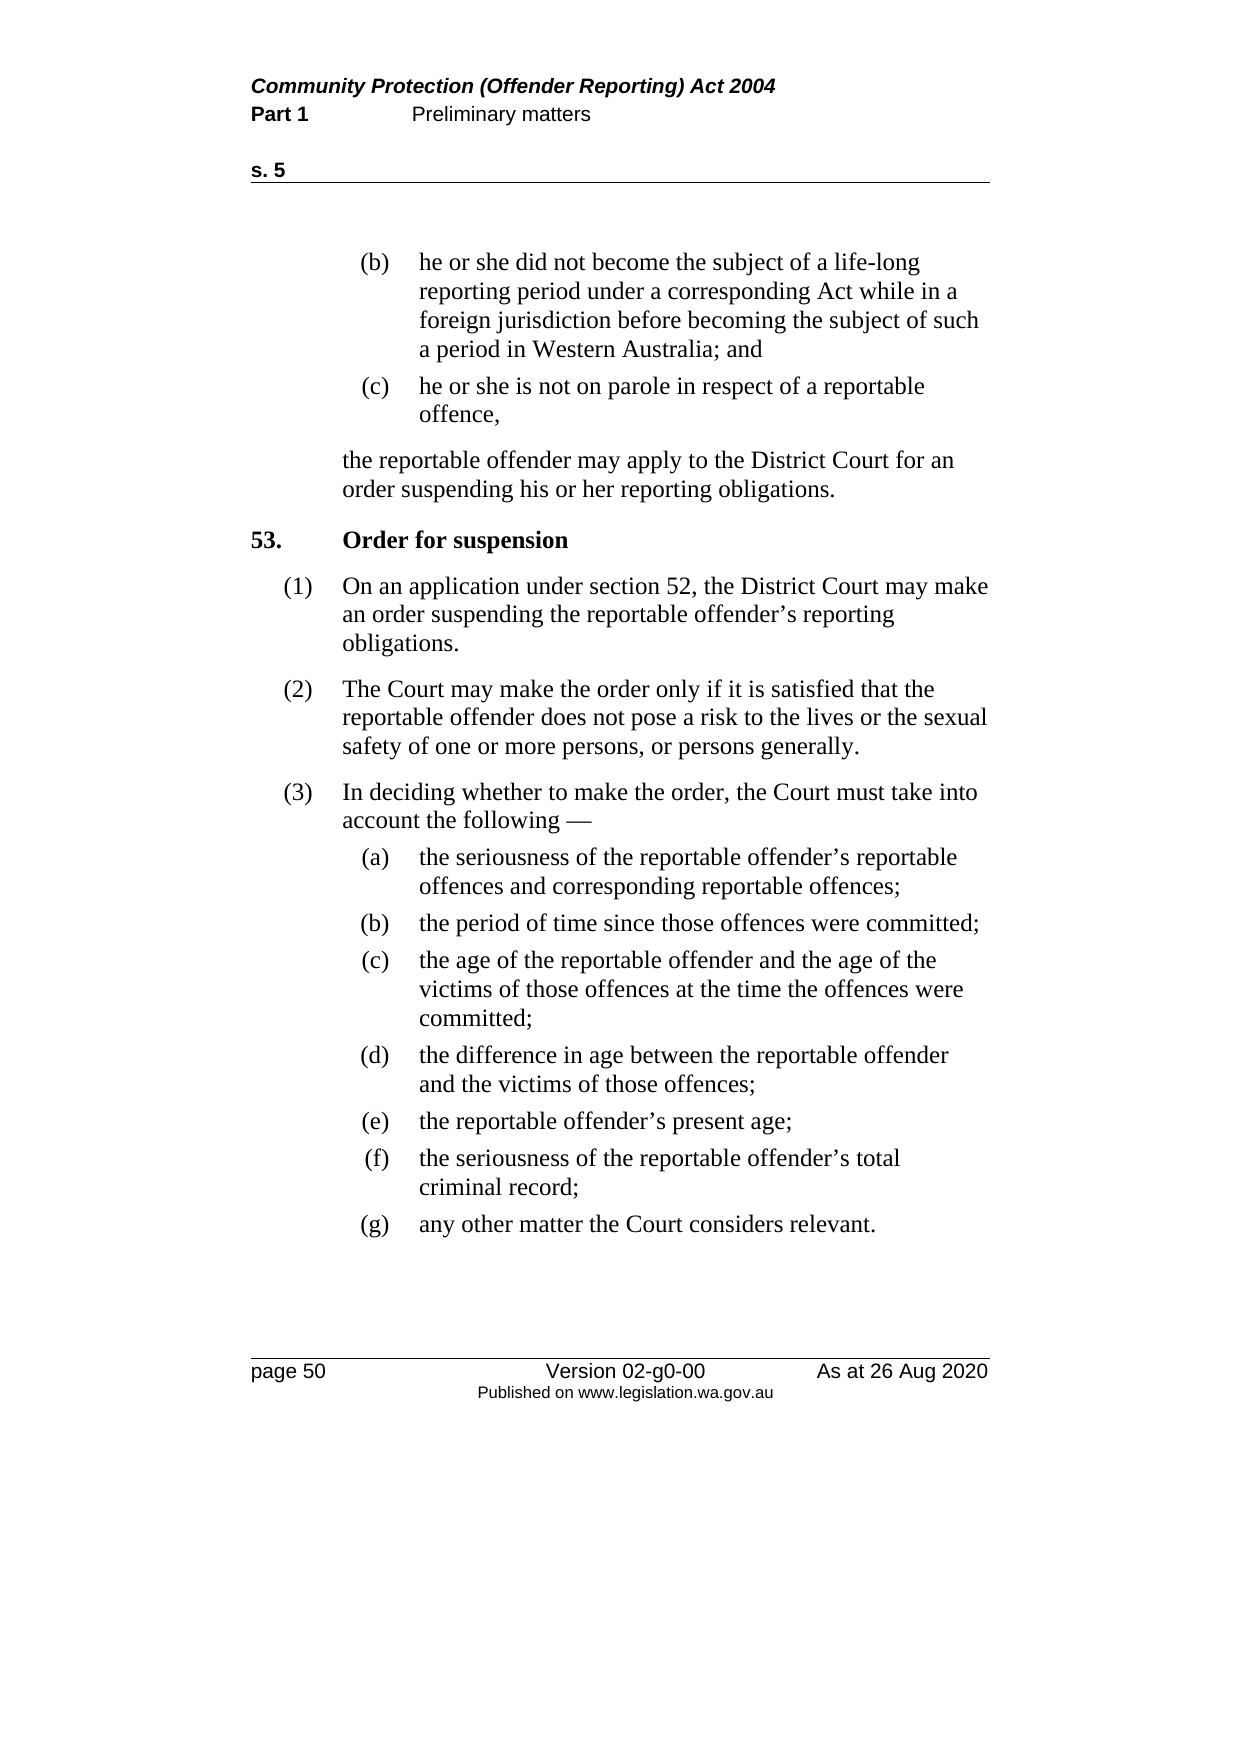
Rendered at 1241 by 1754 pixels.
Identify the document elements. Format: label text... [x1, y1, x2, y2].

text (c) he or she is not on parole in respect of a reportable offence, [251, 371, 990, 428]
text (d) the difference in age between the reportable offender and the victims of those offences; [251, 1040, 990, 1097]
text (3) In deciding whether to make the order, the Court must take into account the following — [251, 777, 990, 834]
text (f) the seriousness of the reportable offender’s total criminal record; [251, 1143, 990, 1200]
text (b) he or she did not become the subject of a life-long reporting period under a corresponding Act while in a foreign jurisdiction before becoming the subject of such a period in Western Australia; and [251, 247, 990, 362]
text the reportable offender may apply to the District Court for an order suspending his or her reporting obligations. [251, 445, 990, 502]
text (g) any other matter the Court considers relevant. [251, 1209, 990, 1237]
text (e) the reportable offender’s present age; [251, 1106, 990, 1134]
text (2) The Court may make the order only if it is satisfied that the reportable offender does not pose a risk to the lives or the sexual safety of one or more persons, or persons generally. [251, 674, 990, 760]
text (c) the age of the reportable offender and the age of the victims of those offences at the time the offences were committed; [251, 945, 990, 1032]
subtitle 53. Order for suspension [251, 525, 990, 554]
text (a) the seriousness of the reportable offender’s reportable offences and corresponding reportable offences; [251, 842, 990, 900]
text (b) the period of time since those offences were committed; [251, 908, 990, 937]
text (1) On an application under section 52, the District Court may make an order suspending the reportable offender’s reporting obligations. [251, 571, 990, 657]
